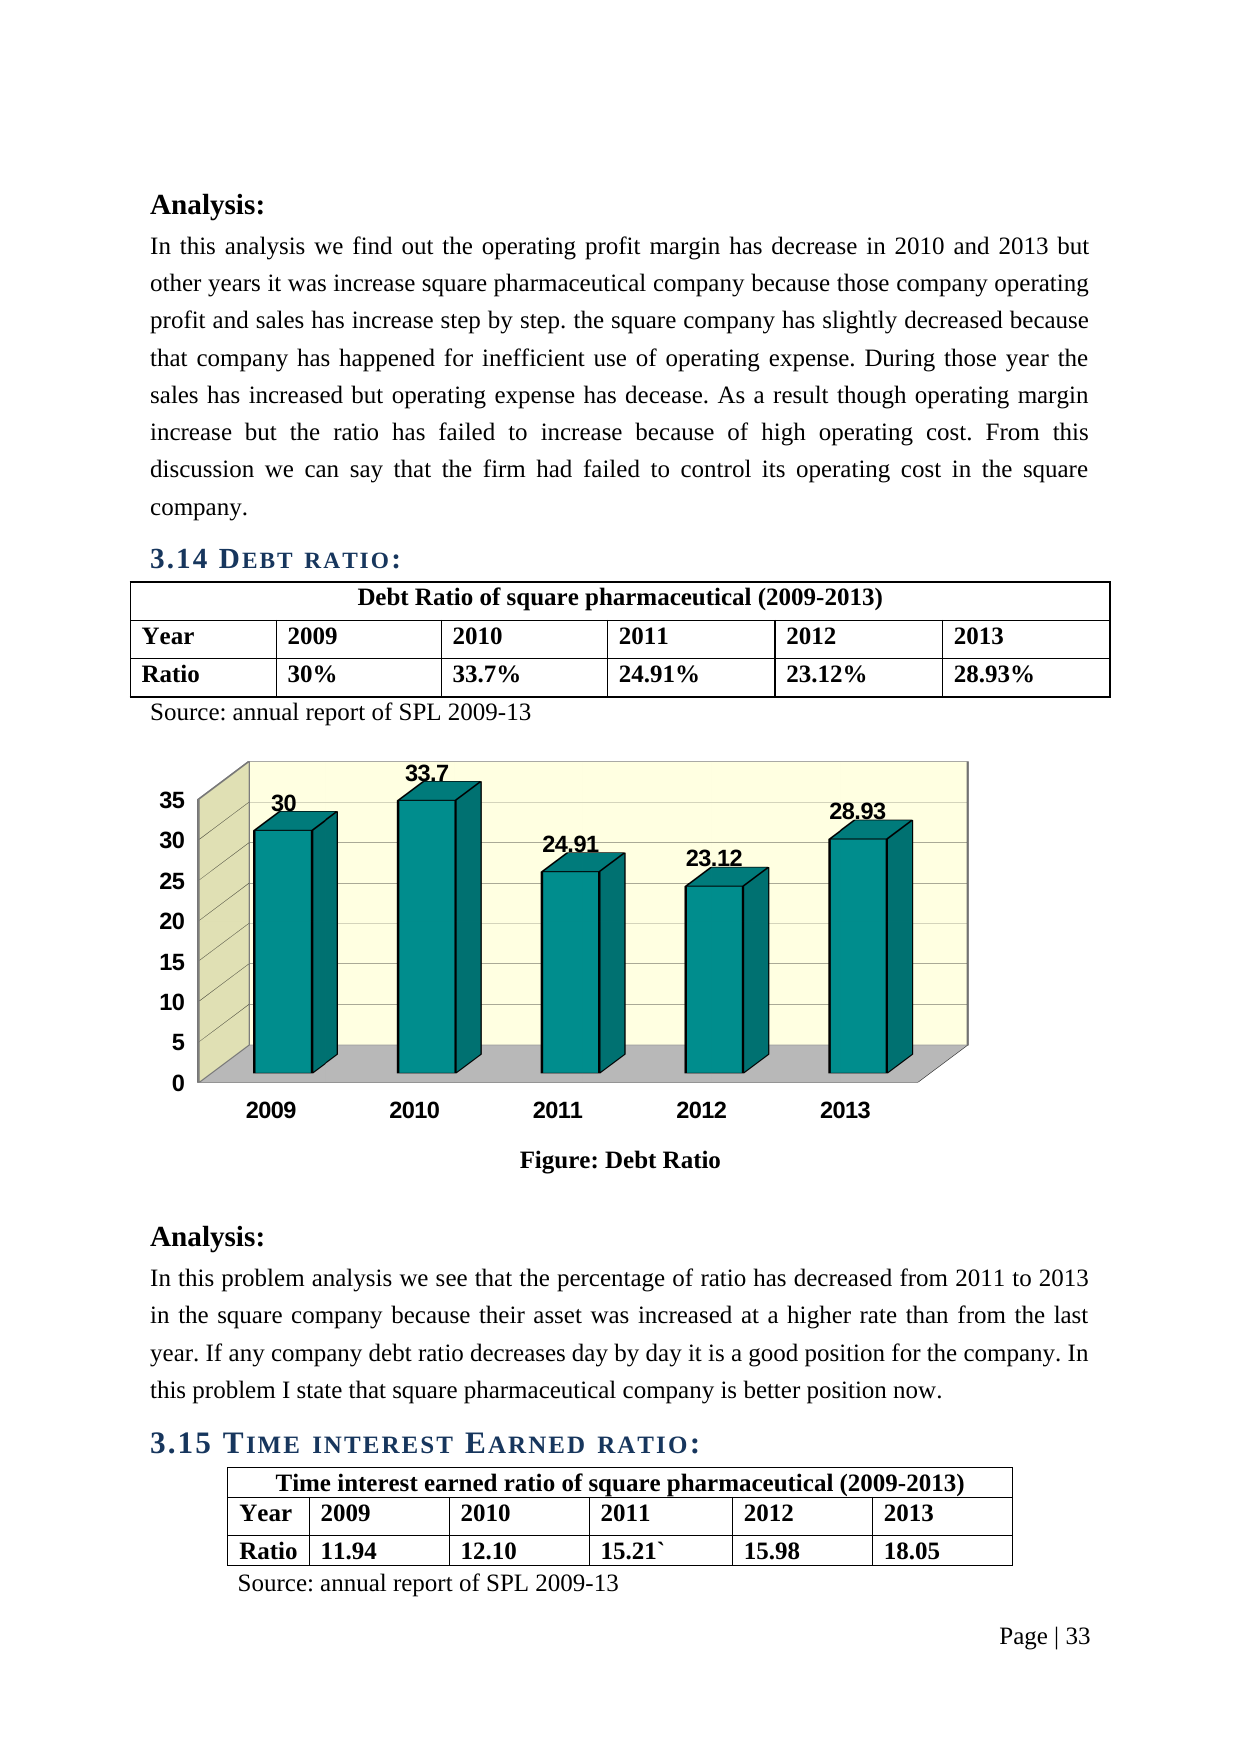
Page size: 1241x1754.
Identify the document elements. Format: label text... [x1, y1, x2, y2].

subtitle 3.15 Time interest Earned ratio: [150, 1425, 1090, 1461]
table_cell 2013 [873, 1498, 1012, 1535]
table_cell Ratio [131, 659, 276, 696]
table_cell 33.7% [442, 659, 607, 696]
table_cell 23.12% [776, 659, 942, 696]
table_cell 2010 [442, 621, 607, 658]
table_cell 18.05 [873, 1536, 1012, 1565]
table_header Time interest earned ratio of square pharmaceutical (2009-2013) [228, 1468, 1012, 1497]
table_cell 24.91% [608, 659, 774, 696]
table_cell 15.21` [590, 1536, 732, 1565]
table_cell 2012 [776, 621, 942, 658]
text Analysis: [150, 1219, 1090, 1253]
text Analysis: [150, 187, 1090, 221]
text Source: annual report of SPL 2009-13 [150, 1568, 1090, 1597]
table_cell 2009 [310, 1498, 449, 1535]
text Figure: Debt Ratio [150, 1145, 1090, 1174]
subtitle 3.14 Debt ratio: [150, 542, 1090, 575]
table_cell 2009 [277, 621, 441, 658]
table_cell 2013 [943, 621, 1109, 658]
text In this analysis we find out the operating profit margin has decrease in 2010 and 2013 but other years it was increase square pharmaceutical company because those company operating profit and sales has increase step by step. the square company has slightly decreased because that company has happened for inefficient use of operating expense. During those year the sales has increased but operating expense has decease. As a result though operating margin increase but the ratio has failed to increase because of high operating cost. From this discussion we can say that the firm had failed to control its operating cost in the square company. [150, 231, 1090, 521]
table_cell 28.93% [943, 659, 1109, 696]
table_cell Ratio [228, 1536, 309, 1565]
text In this problem analysis we see that the percentage of ratio has decreased from 2011 to 2013 in the square company because their asset was increased at a higher rate than from the last year. If any company debt ratio decreases day by day it is a good position for the company. In this problem I state that square pharmaceutical company is better position now. [150, 1263, 1090, 1404]
table_cell 2011 [590, 1498, 732, 1535]
text Source: annual report of SPL 2009-13 [150, 698, 1090, 726]
table_cell 15.98 [733, 1536, 872, 1565]
table_cell Year [228, 1498, 309, 1535]
table_cell 11.94 [310, 1536, 449, 1565]
table_cell 12.10 [450, 1536, 589, 1565]
table_cell 30% [277, 659, 441, 696]
table_cell 2012 [733, 1498, 872, 1535]
table_header Debt Ratio of square pharmaceutical (2009-2013) [131, 583, 1109, 620]
table_cell 2010 [450, 1498, 589, 1535]
table_cell Year [131, 621, 276, 658]
table_cell 2011 [608, 621, 774, 658]
